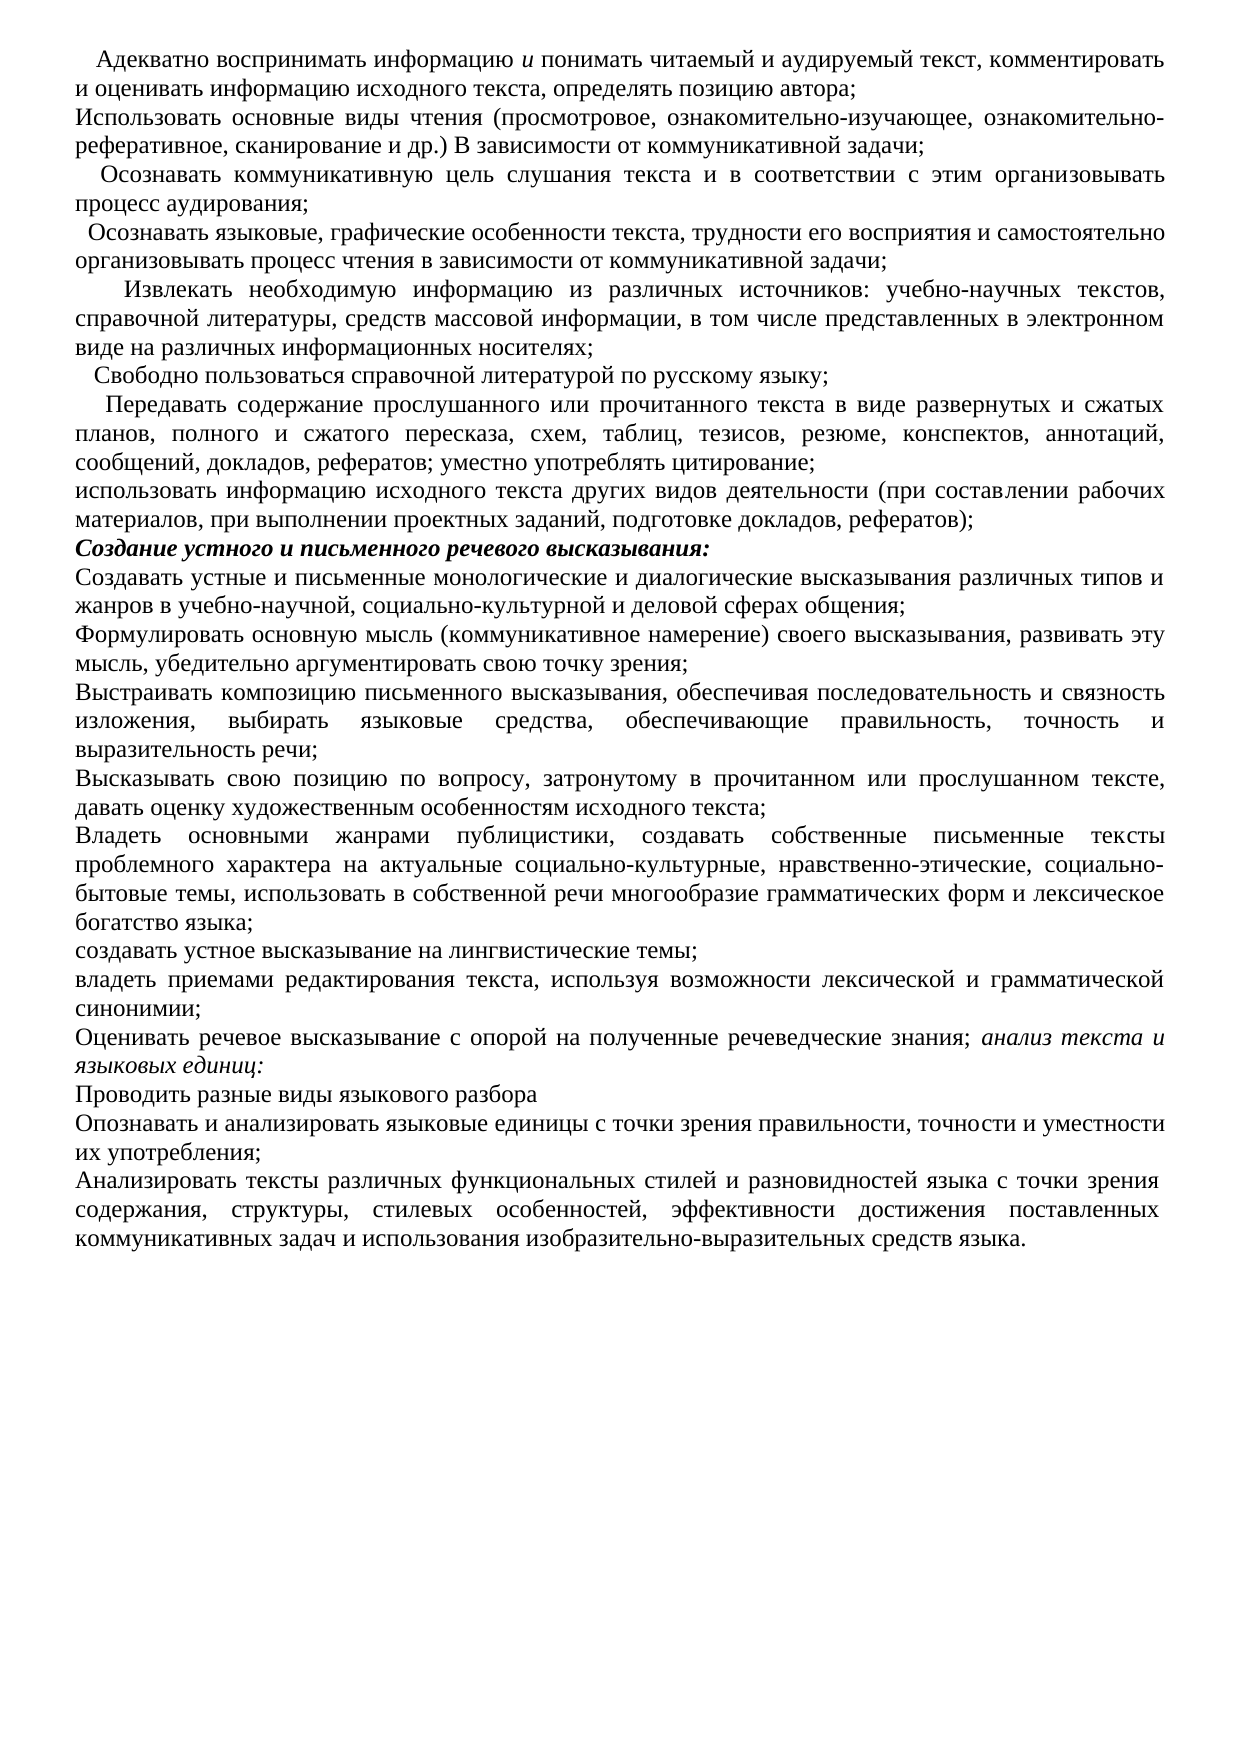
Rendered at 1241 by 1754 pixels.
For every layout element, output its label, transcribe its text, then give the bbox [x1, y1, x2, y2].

text владеть приемами редактирования текста, используя возможности лексической и грамматической синонимии; [75, 964, 1165, 1022]
text Использовать основные виды чтения (просмотровое, ознакомительно-изучающее, ознакомительно-реферативное, сканирование и др.) В зависимости от коммуникативной задачи; [75, 102, 1165, 159]
text Осознавать языковые, графические особенности текста, трудности его восприятия и самостоятельно организовывать процесс чтения в зависимости от коммуникативной задачи; [75, 217, 1165, 274]
text Анализировать тексты различных функциональных стилей и разновидностей языка с точки зрения содержания, структуры, стилевых особенностей, эффективности достижения поставленных коммуникативных задач и использования изобразительно-выразительных средств языка. [75, 1166, 1160, 1252]
text Создавать устные и письменные монологические и диалогические высказывания различных типов и жанров в учебно-научной, социально-культурной и деловой сферах общения; [75, 562, 1165, 619]
text Оценивать речевое высказывание с опорой на полученные речеведческие знания; анализ текста и языковых единиц: [75, 1022, 1165, 1079]
text Высказывать свою позицию по вопросу, затронутому в прочитанном или прослушанном тексте, давать оценку художественным особенностям исходного текста; [75, 763, 1165, 821]
text создавать устное высказывание на лингвистические темы; [75, 936, 1165, 964]
text Свободно пользоваться справочной литературой по русскому языку; [75, 361, 1165, 389]
text использовать информацию исходного текста других видов деятельности (при составлении рабочих материалов, при выполнении проектных заданий, подготовке докладов, рефератов); [75, 476, 1165, 533]
text Опознавать и анализировать языковые единицы с точки зрения правильности, точности и уместности их употребления; [75, 1108, 1165, 1166]
text Создание устного и письменного речевого высказывания: [75, 533, 1165, 562]
text Выстраивать композицию письменного высказывания, обеспечивая последовательность и связность изложения, выбирать языковые средства, обеспечивающие правильность, точность и выразительность речи; [75, 677, 1165, 763]
text Формулировать основную мысль (коммуникативное намерение) своего высказывания, развивать эту мысль, убедительно аргументировать свою точку зрения; [75, 619, 1165, 677]
text Передавать содержание прослушанного или прочитанного текста в виде развернутых и сжатых планов, полного и сжатого пересказа, схем, таблиц, тезисов, резюме, конспектов, аннотаций, сообщений, докладов, рефератов; уместно употреблять цитирование; [75, 389, 1165, 476]
text Адекватно воспринимать информацию и понимать читаемый и аудируемый текст, комментировать и оценивать информацию исходного текста, определять позицию автора; [75, 44, 1165, 102]
text Извлекать необходимую информацию из различных источников: учебно-научных текстов, справочной литературы, средств массовой информации, в том числе представленных в электронном виде на различных информационных носителях; [75, 274, 1165, 361]
text Проводить разные виды языкового разбора [75, 1079, 1165, 1108]
text Осознавать коммуникативную цель слушания текста и в соответствии с этим организовывать процесс аудирования; [75, 159, 1165, 217]
text Владеть основными жанрами публицистики, создавать собственные письменные тексты проблемного характера на актуальные социально-культурные, нравственно-этические, социально-бытовые темы, использовать в собственной речи многообразие грамматических форм и лексическое богатство языка; [75, 821, 1165, 936]
